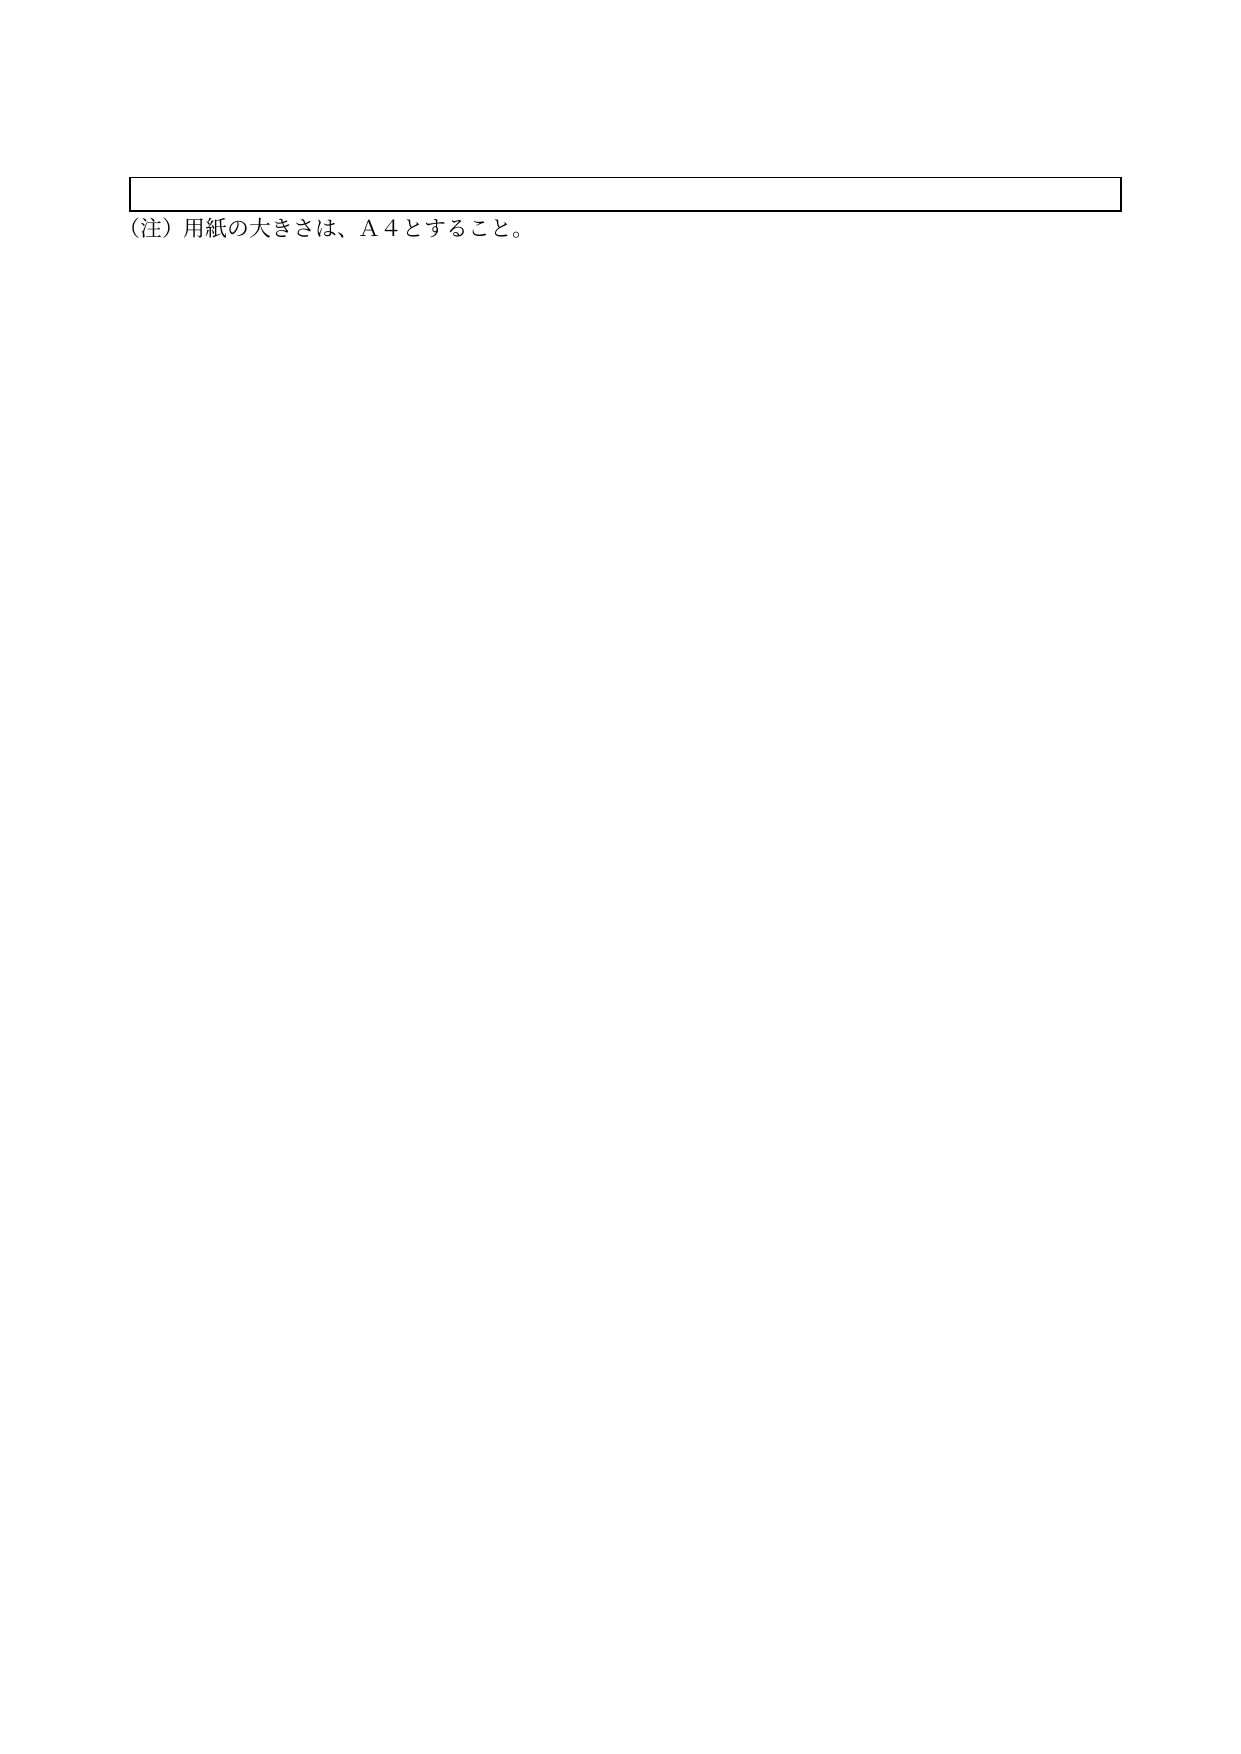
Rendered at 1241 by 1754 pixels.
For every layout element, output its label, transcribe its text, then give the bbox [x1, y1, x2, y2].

text （注）用紙の大きさは、Ａ４とすること。 [118, 212, 1122, 243]
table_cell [131, 178, 1120, 209]
